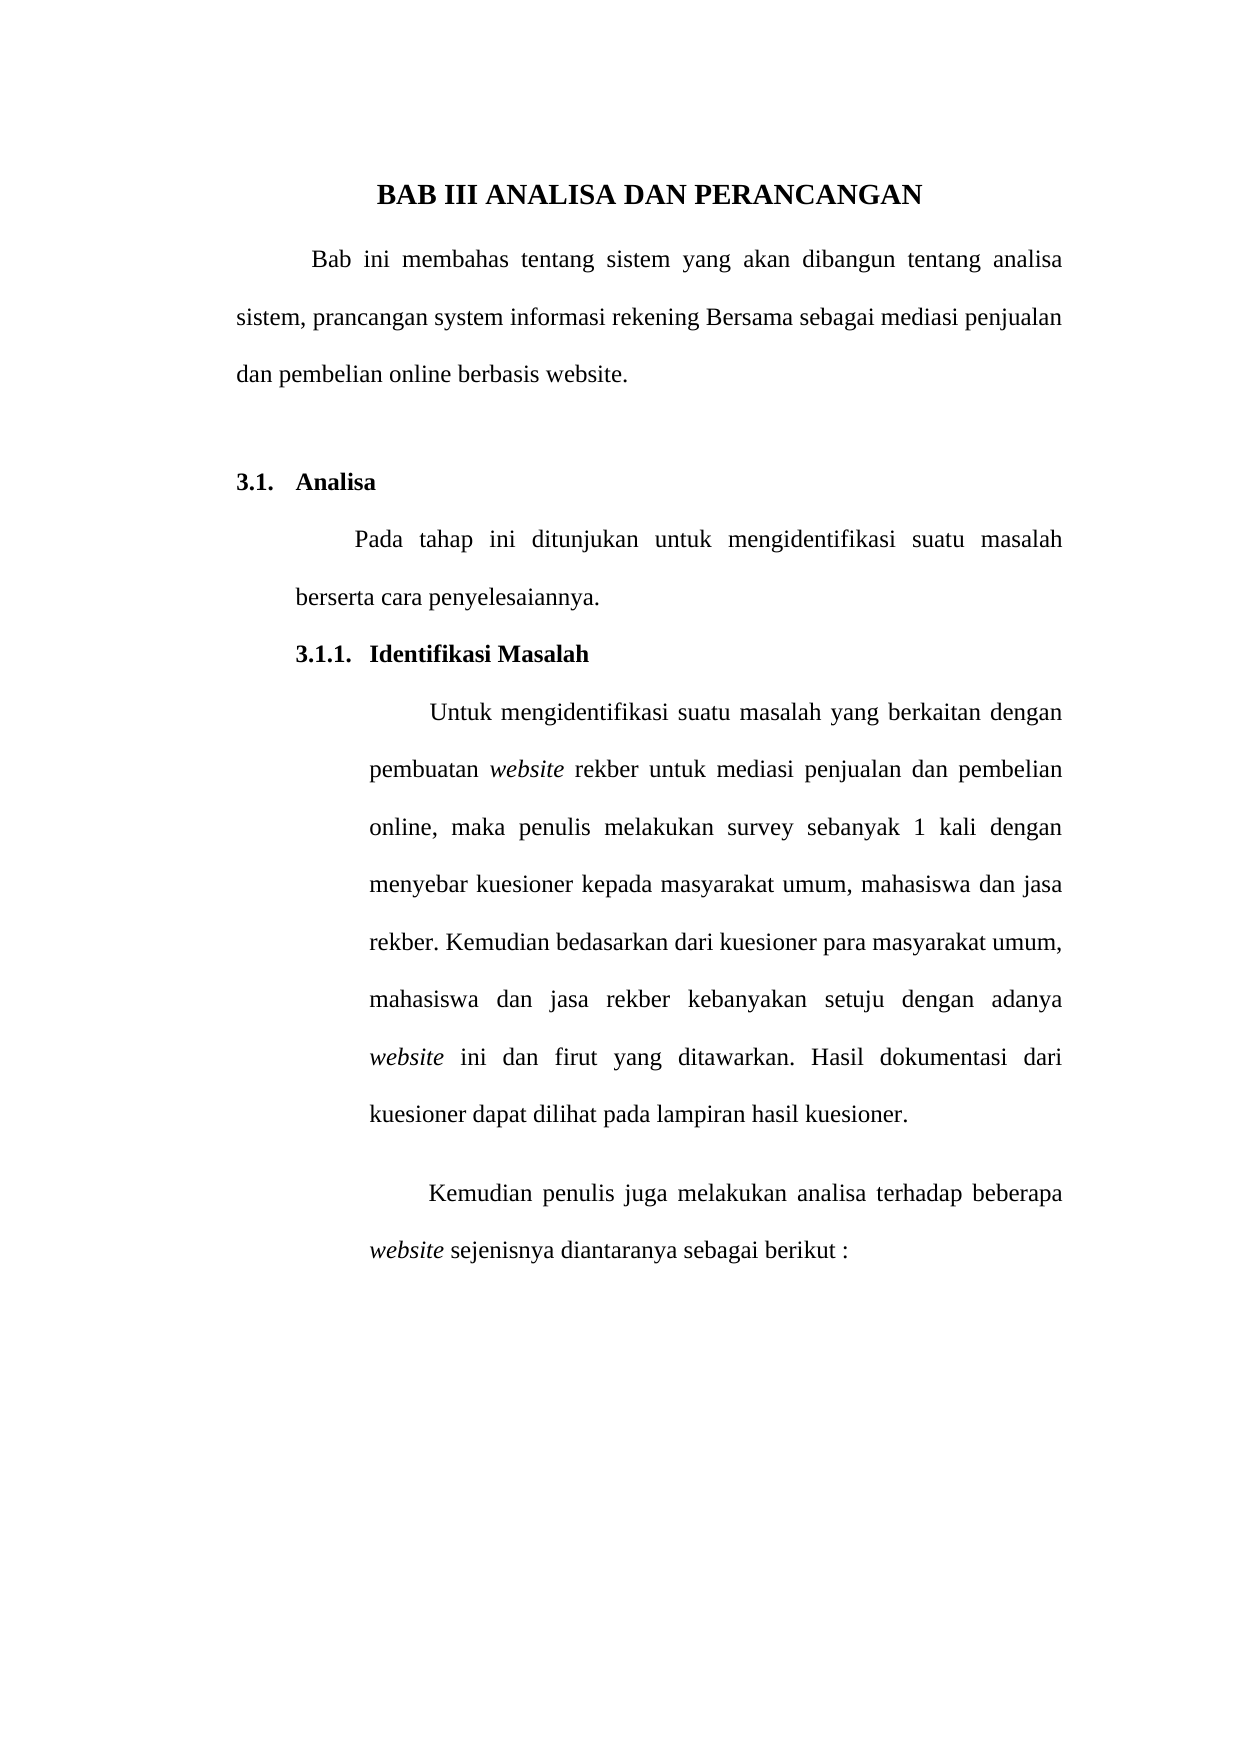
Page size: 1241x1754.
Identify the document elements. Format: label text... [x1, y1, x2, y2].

text Untuk mengidentifikasi suatu masalah yang berkaitan dengan pembuatan website rekber untuk mediasi penjualan dan pembelian online, maka penulis melakukan survey sebanyak 1 kali dengan menyebar kuesioner kepada masyarakat umum, mahasiswa dan jasa rekber. Kemudian bedasarkan dari kuesioner para masyarakat umum, mahasiswa dan jasa rekber kebanyakan setuju dengan adanya website ini dan firut yang ditawarkan. Hasil dokumentasi dari kuesioner dapat dilihat pada lampiran hasil kuesioner. [369, 697, 1063, 1128]
list Identifikasi Masalah [295, 639, 1063, 668]
text Kemudian penulis juga melakukan analisa terhadap beberapa website sejenisnya diantaranya sebagai berikut : [369, 1178, 1063, 1264]
text Pada tahap ini ditunjukan untuk mengidentifikasi suatu masalah berserta cara penyelesaiannya. [295, 524, 1063, 611]
text Bab ini membahas tentang sistem yang akan dibangun tentang analisa sistem, prancangan system informasi rekening Bersama sebagai mediasi penjualan dan pembelian online berbasis website. [236, 244, 1063, 388]
list Analisa [236, 467, 1063, 496]
subtitle BAB III ANALISA DAN PERANCANGAN [236, 177, 1063, 211]
